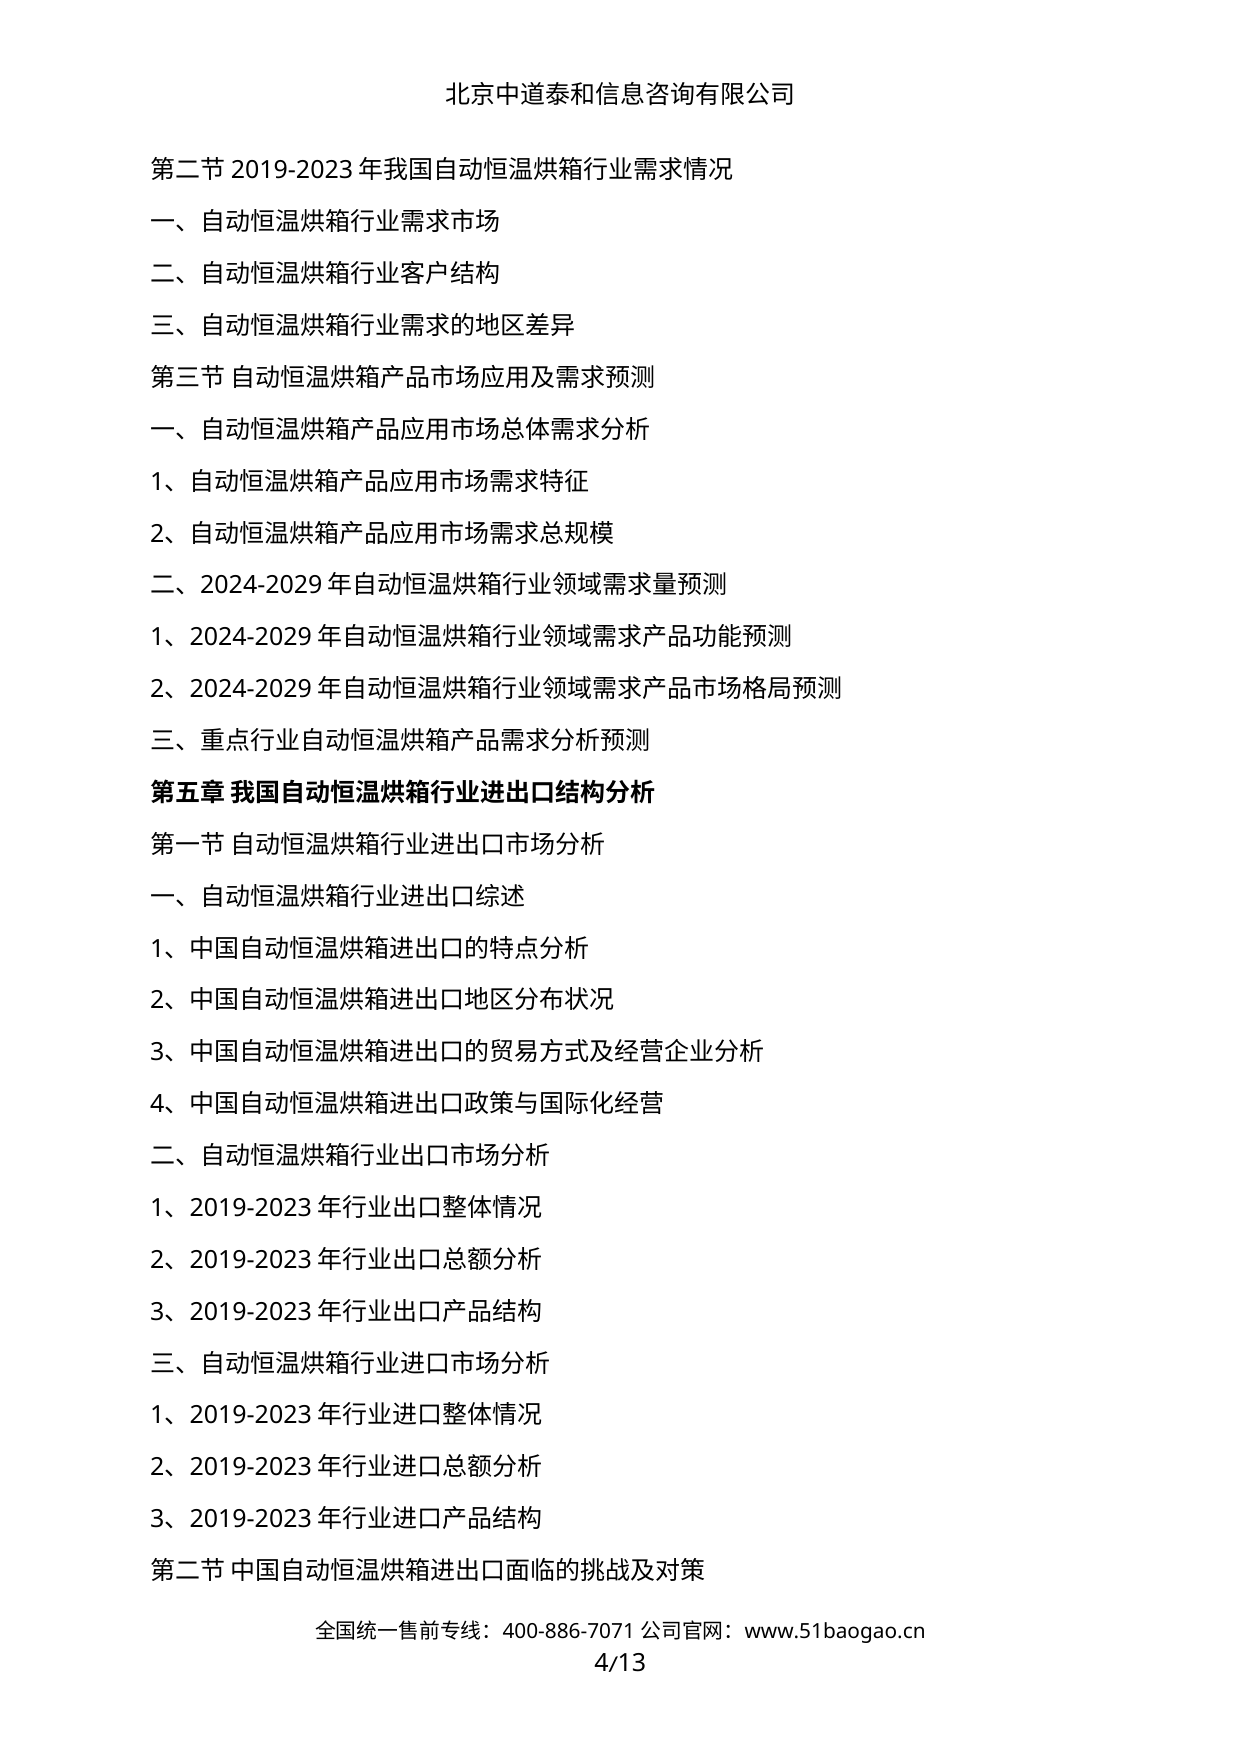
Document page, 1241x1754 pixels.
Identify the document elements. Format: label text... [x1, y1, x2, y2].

text 3、2019-2023年行业进口产品结构 [150, 1499, 1090, 1535]
text 1、自动恒温烘箱产品应用市场需求特征 [150, 461, 1090, 497]
text 2、2019-2023年行业出口总额分析 [150, 1239, 1090, 1276]
text 二、自动恒温烘箱行业出口市场分析 [150, 1136, 1090, 1172]
text 2、中国自动恒温烘箱进出口地区分布状况 [150, 980, 1090, 1016]
text 第二节 2019-2023年我国自动恒温烘箱行业需求情况 [150, 150, 1090, 186]
text 二、自动恒温烘箱行业客户结构 [150, 254, 1090, 290]
text 第一节 自动恒温烘箱行业进出口市场分析 [150, 824, 1090, 861]
text 第二节 中国自动恒温烘箱进出口面临的挑战及对策 [150, 1551, 1090, 1587]
text 1、2019-2023年行业进口整体情况 [150, 1395, 1090, 1431]
text 三、自动恒温烘箱行业需求的地区差异 [150, 306, 1090, 342]
text 一、自动恒温烘箱产品应用市场总体需求分析 [150, 409, 1090, 446]
text 第三节 自动恒温烘箱产品市场应用及需求预测 [150, 357, 1090, 394]
text 1、2019-2023年行业出口整体情况 [150, 1187, 1090, 1224]
text 第五章 我国自动恒温烘箱行业进出口结构分析 [150, 772, 1090, 809]
text 3、2019-2023年行业出口产品结构 [150, 1291, 1090, 1327]
text 1、2024-2029年自动恒温烘箱行业领域需求产品功能预测 [150, 617, 1090, 653]
text 2、自动恒温烘箱产品应用市场需求总规模 [150, 513, 1090, 549]
text 4、中国自动恒温烘箱进出口政策与国际化经营 [150, 1084, 1090, 1120]
text 2、2019-2023年行业进口总额分析 [150, 1447, 1090, 1483]
text 2、2024-2029年自动恒温烘箱行业领域需求产品市场格局预测 [150, 669, 1090, 705]
text 一、自动恒温烘箱行业进出口综述 [150, 876, 1090, 912]
text 一、自动恒温烘箱行业需求市场 [150, 202, 1090, 238]
text 三、自动恒温烘箱行业进口市场分析 [150, 1343, 1090, 1379]
text 1、中国自动恒温烘箱进出口的特点分析 [150, 928, 1090, 964]
text 二、2024-2029年自动恒温烘箱行业领域需求量预测 [150, 565, 1090, 601]
text 3、中国自动恒温烘箱进出口的贸易方式及经营企业分析 [150, 1032, 1090, 1068]
text 三、重点行业自动恒温烘箱产品需求分析预测 [150, 721, 1090, 757]
